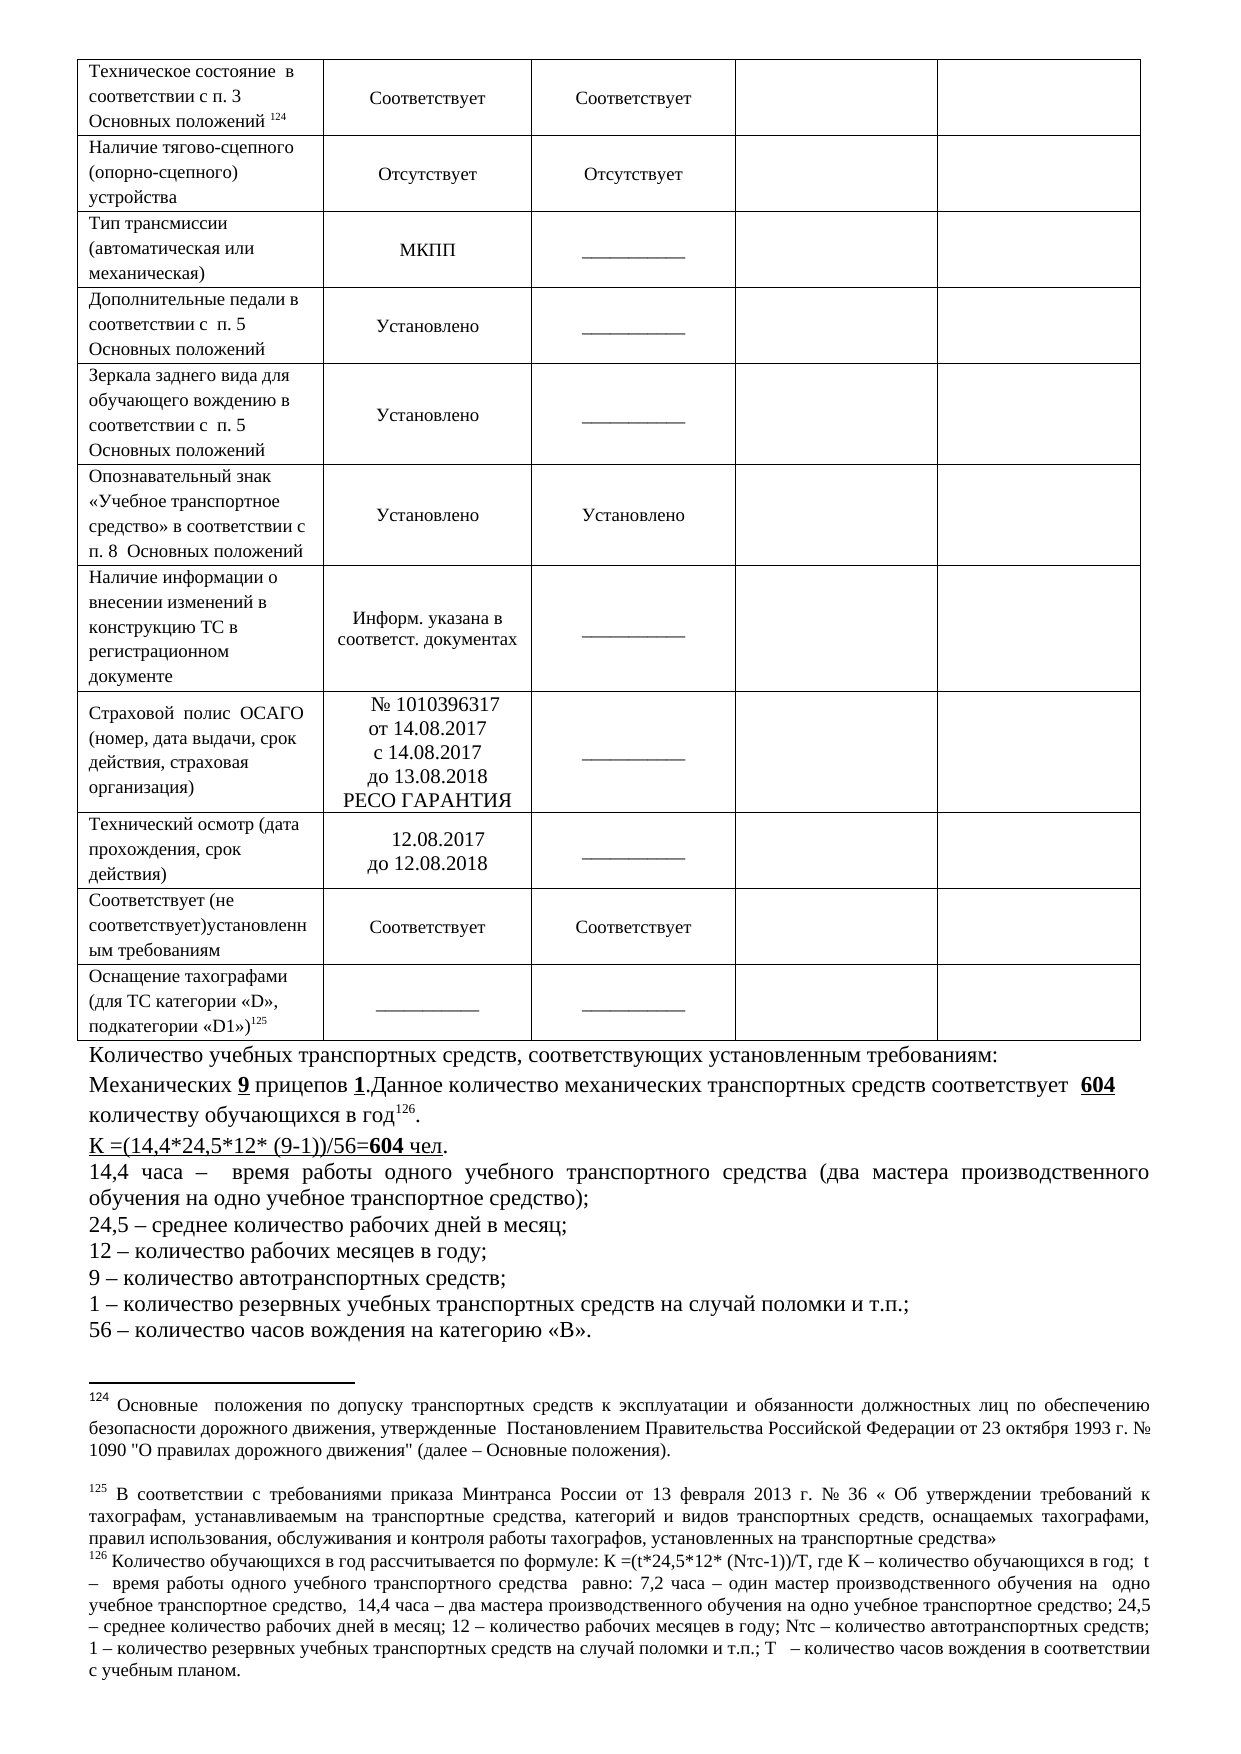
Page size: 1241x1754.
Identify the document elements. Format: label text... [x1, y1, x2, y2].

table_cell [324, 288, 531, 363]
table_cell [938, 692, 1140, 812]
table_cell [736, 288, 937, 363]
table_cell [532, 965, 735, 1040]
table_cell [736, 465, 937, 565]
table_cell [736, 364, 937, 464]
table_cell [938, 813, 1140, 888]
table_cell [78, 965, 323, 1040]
text 1 – количество резервных учебных транспортных средств на случай поломки и т.п.; [89, 1290, 1152, 1316]
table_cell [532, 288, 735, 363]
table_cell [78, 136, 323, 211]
text 9 – количество автотранспортных средств; [89, 1263, 1152, 1290]
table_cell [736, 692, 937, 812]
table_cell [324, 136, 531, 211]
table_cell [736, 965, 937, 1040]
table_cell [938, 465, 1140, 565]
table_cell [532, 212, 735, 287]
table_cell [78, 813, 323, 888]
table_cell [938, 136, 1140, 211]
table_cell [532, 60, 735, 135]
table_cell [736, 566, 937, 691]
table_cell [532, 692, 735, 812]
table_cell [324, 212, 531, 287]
text 12 – количество рабочих месяцев в году; [89, 1237, 1152, 1263]
text К =(14,4*24,5*12* (9-1))/56=604 чел. [89, 1132, 1152, 1158]
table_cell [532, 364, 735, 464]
text Механических 9 прицепов 1.Данное количество механических транспортных средств соответствует 604 количеству обучающихся в год. [89, 1071, 1152, 1128]
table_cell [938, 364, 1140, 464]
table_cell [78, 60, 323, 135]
text 14,4 часа – время работы одного учебного транспортного средства (два мастера производственного обучения на одно учебное транспортное средство); [89, 1158, 1152, 1211]
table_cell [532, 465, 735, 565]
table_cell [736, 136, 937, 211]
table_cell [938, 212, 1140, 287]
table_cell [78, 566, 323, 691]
text 56 – количество часов вождения на категорию «В». [89, 1316, 1152, 1343]
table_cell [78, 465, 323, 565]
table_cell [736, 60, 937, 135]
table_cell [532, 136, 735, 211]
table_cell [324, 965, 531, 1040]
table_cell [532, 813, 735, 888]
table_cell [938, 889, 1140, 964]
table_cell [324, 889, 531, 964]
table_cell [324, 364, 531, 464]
text Количество учебных транспортных средств, соответствующих установленным требованиям: [89, 1041, 1152, 1067]
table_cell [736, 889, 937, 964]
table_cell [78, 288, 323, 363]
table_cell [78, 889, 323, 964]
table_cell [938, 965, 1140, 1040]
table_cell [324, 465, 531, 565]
text 24,5 – среднее количество рабочих дней в месяц; [89, 1211, 1152, 1237]
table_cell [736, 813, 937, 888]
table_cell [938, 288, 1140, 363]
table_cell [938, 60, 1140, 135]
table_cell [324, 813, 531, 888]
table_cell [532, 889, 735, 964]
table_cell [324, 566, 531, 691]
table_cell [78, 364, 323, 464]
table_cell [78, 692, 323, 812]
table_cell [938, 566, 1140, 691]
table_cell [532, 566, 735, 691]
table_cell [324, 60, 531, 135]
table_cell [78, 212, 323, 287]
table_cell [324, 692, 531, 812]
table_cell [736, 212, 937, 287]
